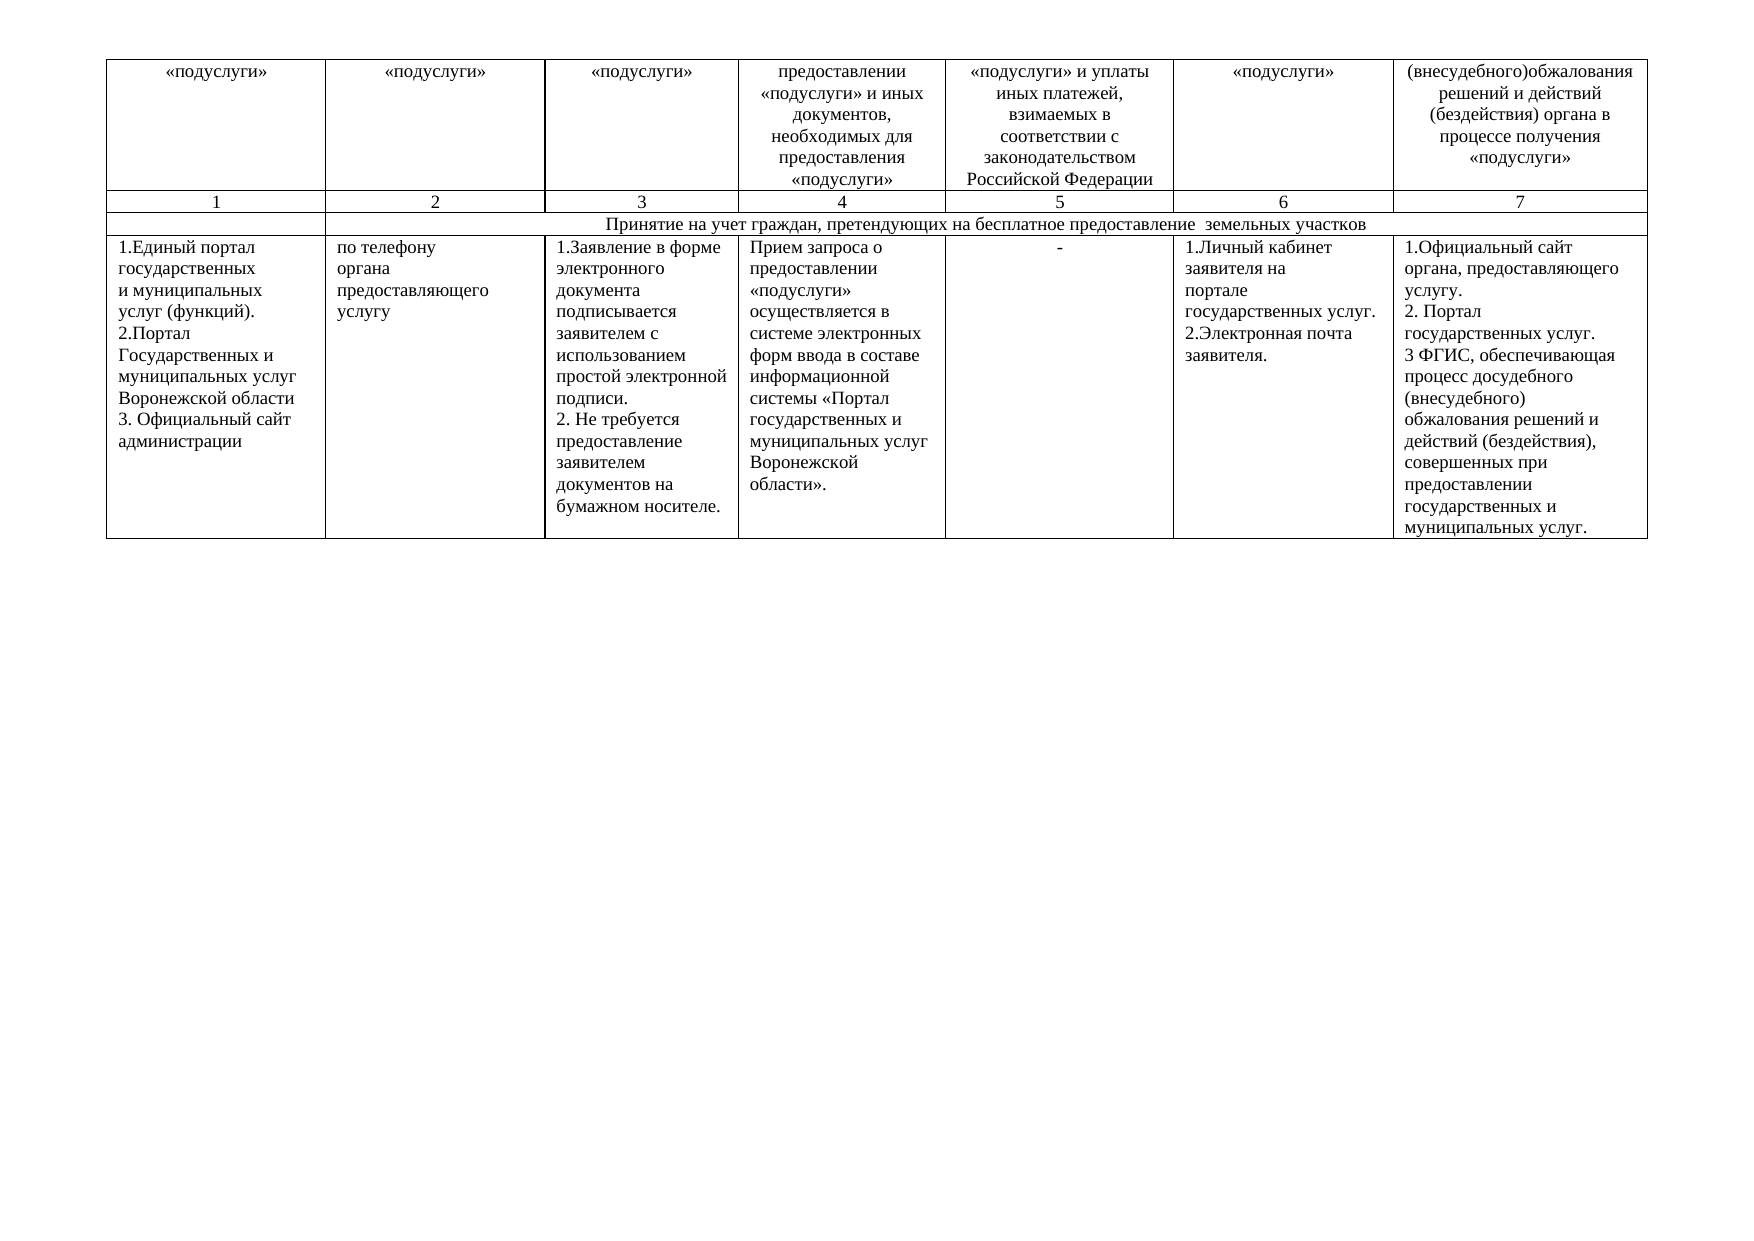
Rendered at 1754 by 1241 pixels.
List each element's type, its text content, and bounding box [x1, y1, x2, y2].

table_cell 1.Официальный сайт органа, предоставляющего услугу. 2. Портал государственных услуг. 3 ФГИС, обеспечивающая процесс досудебного (внесудебного) обжалования решений и действий (бездействия), совершенных при предоставлении государственных и муниципальных услуг. [1394, 236, 1647, 538]
table_cell - [946, 236, 1173, 538]
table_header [739, 60, 945, 189]
table_cell по телефону органа предоставляющего услугу [326, 236, 544, 538]
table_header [1174, 60, 1393, 189]
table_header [946, 60, 1173, 189]
table_cell Принятие на учет граждан, претендующих на бесплатное предоставление земельных участков [326, 213, 1647, 235]
table_cell 1 [107, 191, 325, 212]
table_cell 6 [1174, 191, 1393, 212]
table_cell 4 [739, 191, 945, 212]
table_cell 1.Личный кабинет заявителя на портале государственных услуг. 2.Электронная почта заявителя. [1174, 236, 1393, 538]
table_cell 7 [1394, 191, 1647, 212]
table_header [546, 60, 738, 189]
table_cell 5 [946, 191, 1173, 212]
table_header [107, 60, 325, 189]
table_cell 1.Заявление в форме электронного документа подписывается заявителем с использованием простой электронной подписи. 2. Не требуется предоставление заявителем документов на бумажном носителе. [546, 236, 738, 538]
table_cell Прием запроса о предоставлении «подуслуги» осуществляется в системе электронных форм ввода в составе информационной системы «Портал государственных и муниципальных услуг Воронежской области». [739, 236, 945, 538]
table_cell 1.Единый портал государственных и муниципальных услуг (функций). 2.Портал Государственных и муниципальных услуг Воронежской области 3. Официальный сайт администрации [107, 236, 325, 538]
table_cell 2 [326, 191, 544, 212]
table_cell [107, 213, 325, 235]
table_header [326, 60, 544, 189]
table_cell 3 [546, 191, 738, 212]
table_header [1394, 60, 1647, 189]
